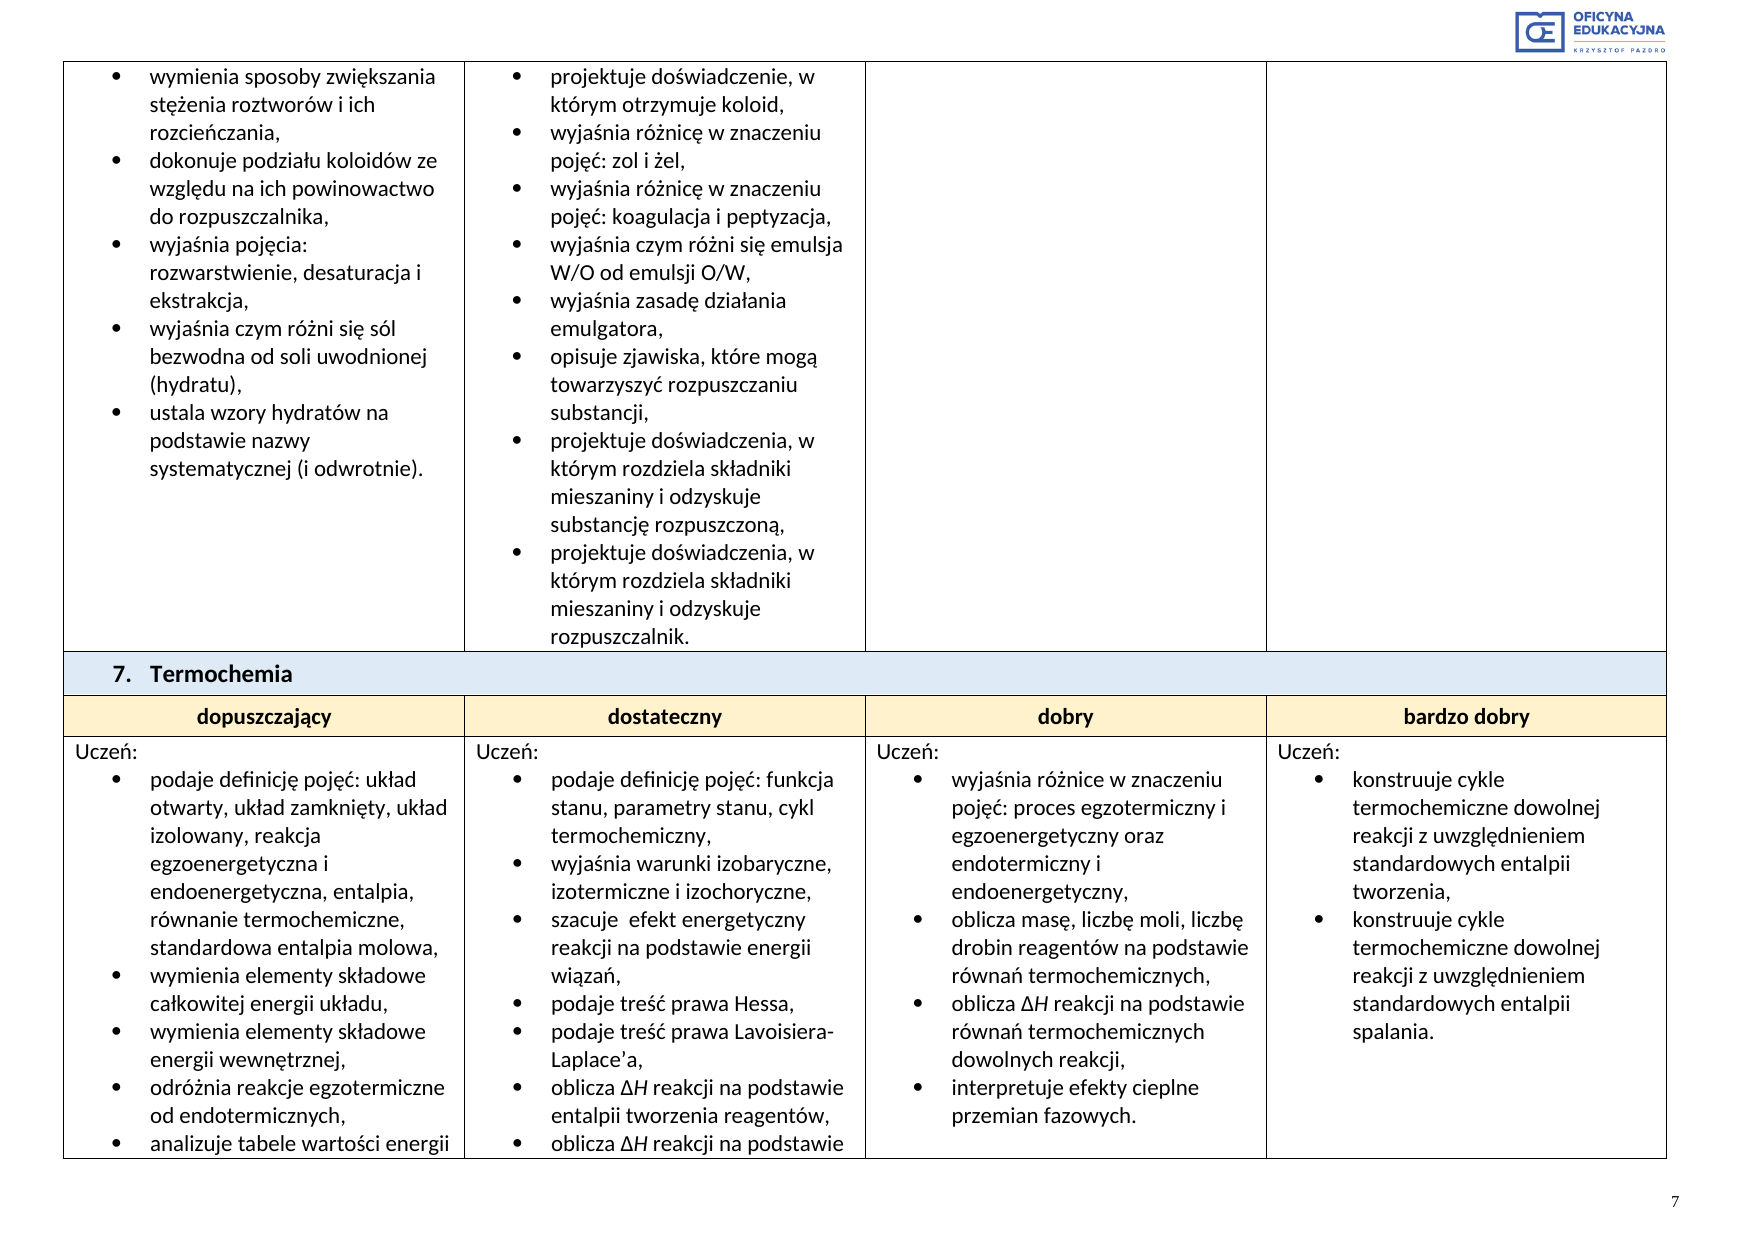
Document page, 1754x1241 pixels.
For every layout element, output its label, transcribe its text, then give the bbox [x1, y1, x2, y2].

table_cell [64, 737, 464, 1157]
table_cell Termochemia [64, 652, 1666, 694]
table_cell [866, 737, 1266, 1157]
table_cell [1267, 737, 1666, 1157]
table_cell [465, 737, 865, 1157]
table_cell dopuszczający [64, 696, 464, 736]
table_cell dobry [866, 696, 1266, 736]
picture [1511, 8, 1667, 56]
table_cell dostateczny [465, 696, 865, 736]
table_cell bardzo dobry [1267, 696, 1666, 736]
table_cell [1267, 62, 1666, 651]
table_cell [866, 62, 1266, 651]
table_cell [64, 62, 464, 651]
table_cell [465, 62, 865, 651]
